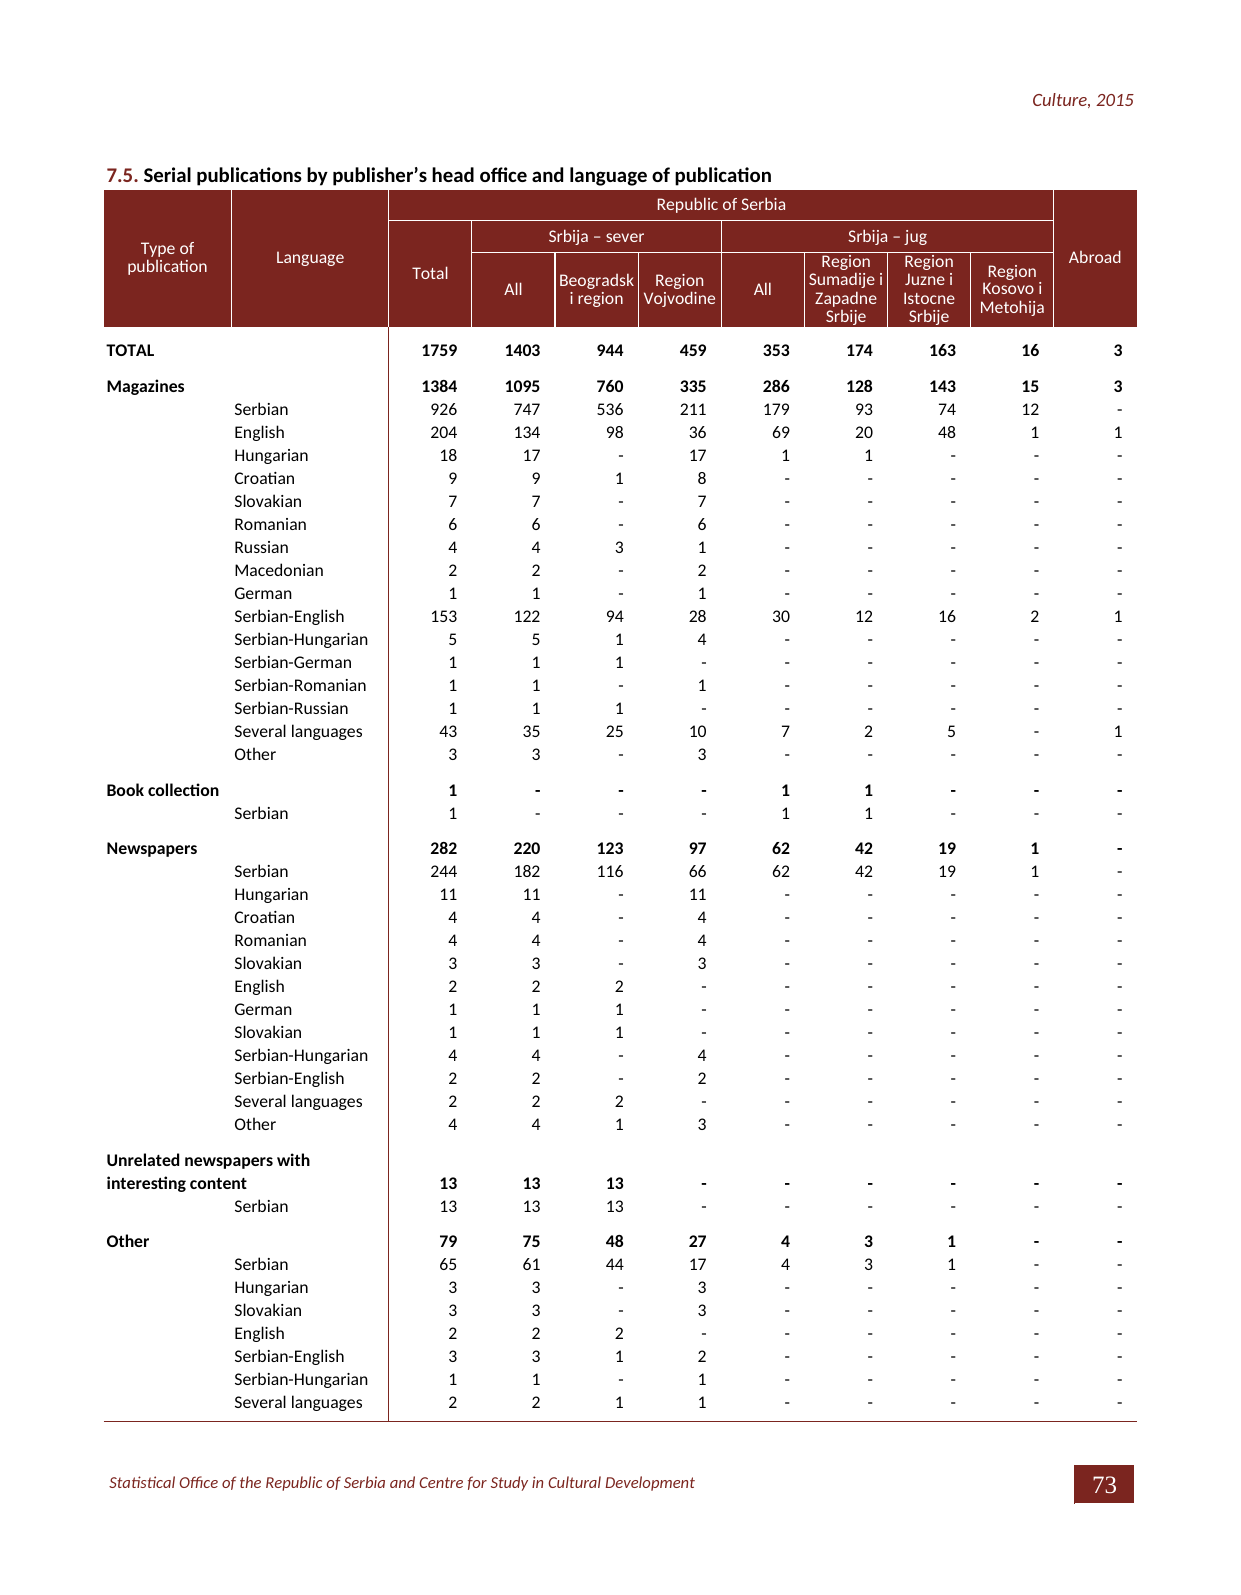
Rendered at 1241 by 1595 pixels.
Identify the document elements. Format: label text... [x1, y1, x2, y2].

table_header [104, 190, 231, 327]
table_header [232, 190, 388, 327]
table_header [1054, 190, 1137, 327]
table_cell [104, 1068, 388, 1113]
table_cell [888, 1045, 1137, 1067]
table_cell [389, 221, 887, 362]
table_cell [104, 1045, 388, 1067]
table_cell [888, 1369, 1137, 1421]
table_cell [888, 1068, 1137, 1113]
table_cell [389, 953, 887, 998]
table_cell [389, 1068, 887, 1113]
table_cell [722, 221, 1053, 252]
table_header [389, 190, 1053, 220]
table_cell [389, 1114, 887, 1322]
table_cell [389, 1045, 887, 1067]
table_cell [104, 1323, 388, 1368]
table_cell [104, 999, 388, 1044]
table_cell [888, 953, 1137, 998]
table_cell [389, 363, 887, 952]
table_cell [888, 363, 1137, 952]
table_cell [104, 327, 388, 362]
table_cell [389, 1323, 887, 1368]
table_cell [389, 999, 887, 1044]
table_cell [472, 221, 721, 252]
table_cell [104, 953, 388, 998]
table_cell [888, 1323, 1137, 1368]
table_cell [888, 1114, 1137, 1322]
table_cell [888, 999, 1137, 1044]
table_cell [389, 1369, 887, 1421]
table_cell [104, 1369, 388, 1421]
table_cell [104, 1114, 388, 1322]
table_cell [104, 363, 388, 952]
text 7.5. Serial publications by publisher’s head office and language of publication [106, 162, 1134, 187]
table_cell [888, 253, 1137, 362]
